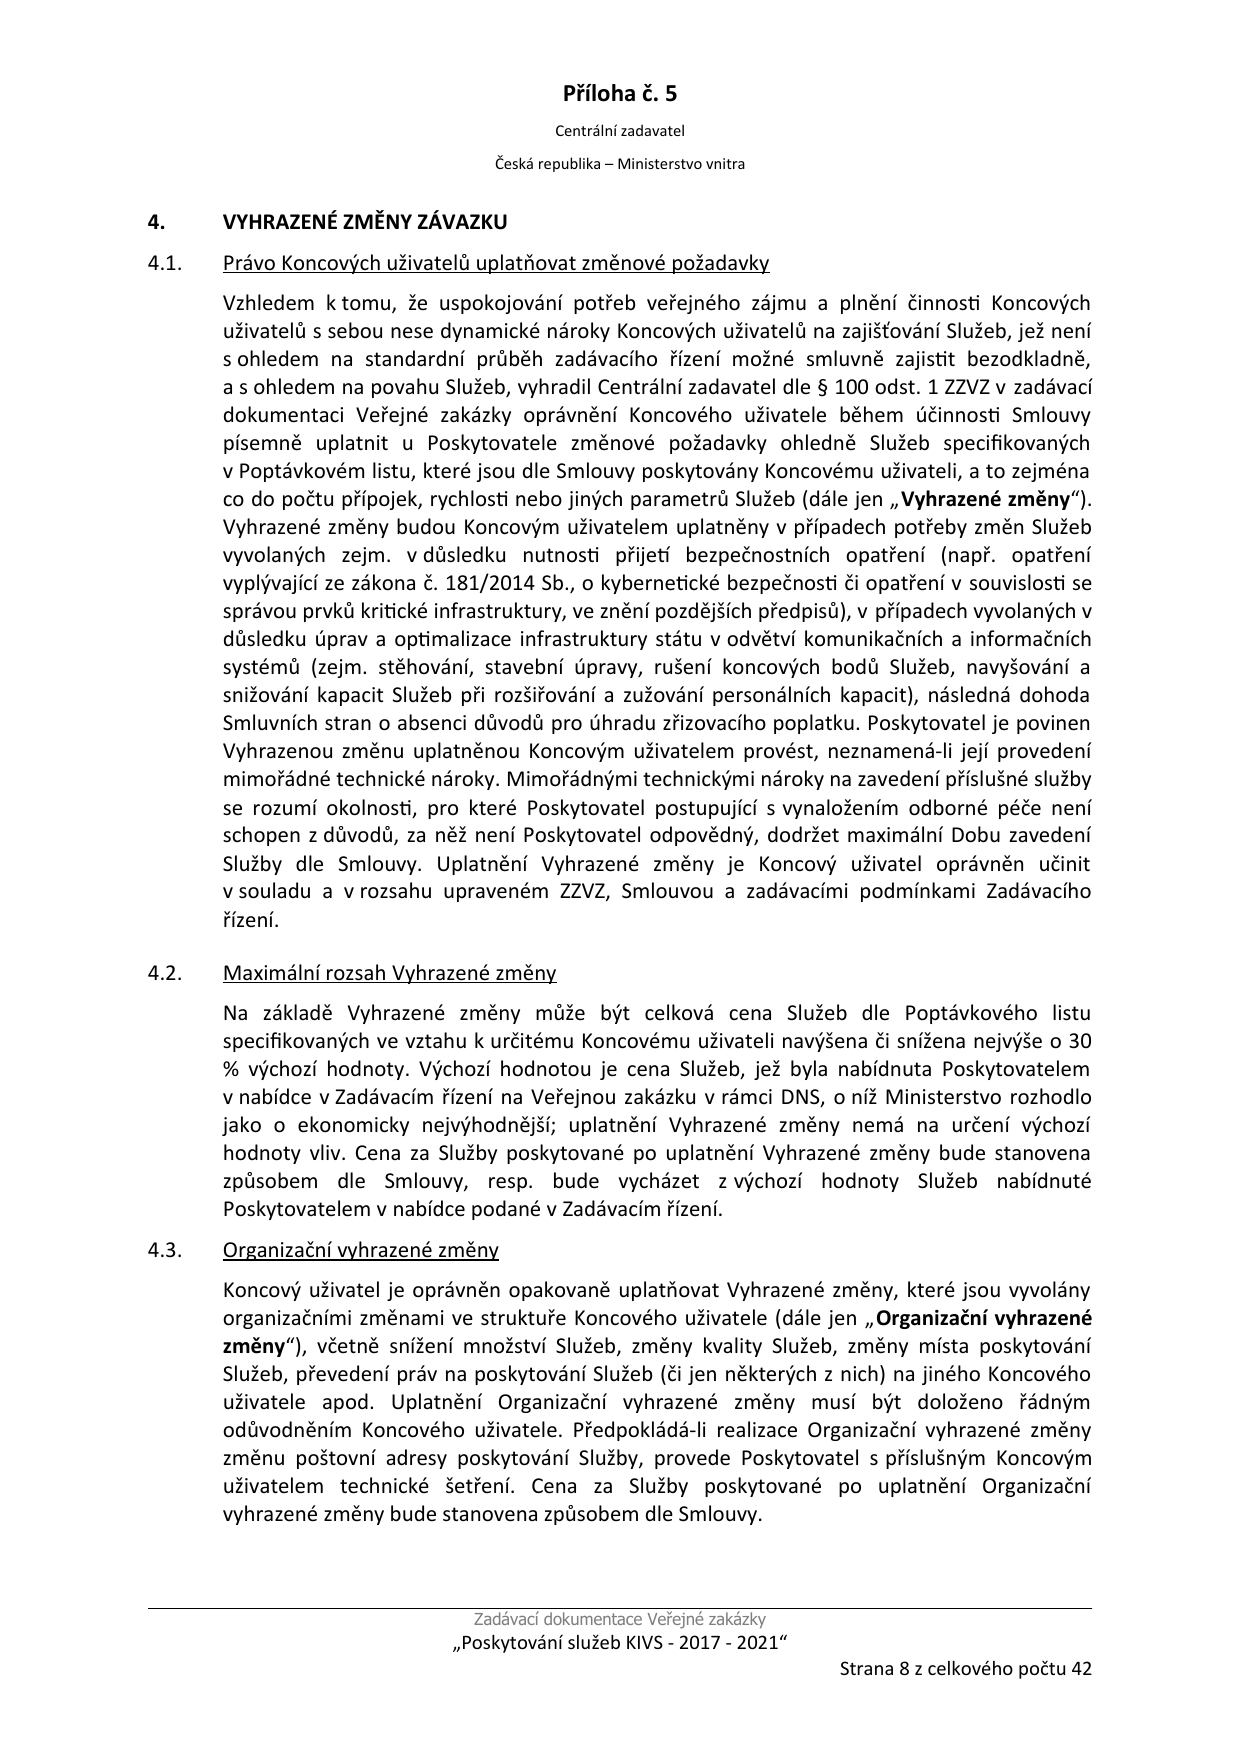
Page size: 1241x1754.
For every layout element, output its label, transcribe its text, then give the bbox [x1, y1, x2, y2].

text Organizační vyhrazené změny [148, 1235, 1092, 1263]
text Právo Koncových uživatelů uplatňovat změnové požadavky [148, 248, 1092, 276]
text Maximální rozsah Vyhrazené změny [148, 958, 1092, 986]
text Vzhledem k tomu, že uspokojování potřeb veřejného zájmu a plnění činnosti Koncových uživatelů s sebou nese dynamické nároky Koncových uživatelů na zajišťování Služeb, jež není s ohledem na standardní průběh zadávacího řízení možné smluvně zajistit bezodkladně, a s ohledem na povahu Služeb, vyhradil Centrální zadavatel dle § 100 odst. 1 ZZVZ v zadávací dokumentaci Veřejné zakázky oprávnění Koncového uživatele během účinnosti Smlouvy písemně uplatnit u Poskytovatele změnové požadavky ohledně Služeb specifikovaných v Poptávkovém listu, které jsou dle Smlouvy poskytovány Koncovému uživateli, a to zejména co do počtu přípojek, rychlosti nebo jiných parametrů Služeb (dále jen „Vyhrazené změny“). Vyhrazené změny budou Koncovým uživatelem uplatněny v případech potřeby změn Služeb vyvolaných zejm. v důsledku nutnosti přijetí bezpečnostních opatření (např. opatření vyplývající ze zákona č. 181/2014 Sb., o kybernetické bezpečnosti či opatření v souvislosti se správou prvků kritické infrastruktury, ve znění pozdějších předpisů), v případech vyvolaných v důsledku úprav a optimalizace infrastruktury státu v odvětví komunikačních a informačních systémů (zejm. stěhování, stavební úpravy, rušení koncových bodů Služeb, navyšování a snižování kapacit Služeb při rozšiřování a zužování personálních kapacit), následná dohoda Smluvních stran o absenci důvodů pro úhradu zřizovacího poplatku. Poskytovatel je povinen Vyhrazenou změnu uplatněnou Koncovým uživatelem provést, neznamená-li její provedení mimořádné technické nároky. Mimořádnými technickými nároky na zavedení příslušné služby se rozumí okolnosti, pro které Poskytovatel postupující s vynaložením odborné péče není schopen z důvodů, za něž není Poskytovatel odpovědný, dodržet maximální Dobu zavedení Služby dle Smlouvy. Uplatnění Vyhrazené změny je Koncový uživatel oprávněn učinit v souladu a v rozsahu upraveném ZZVZ, Smlouvou a zadávacími podmínkami Zadávacího řízení. [223, 288, 1092, 933]
text Vyhrazené změny závazku [148, 207, 1092, 235]
text Na základě Vyhrazené změny může být celková cena Služeb dle Poptávkového listu specifikovaných ve vztahu k určitému Koncovému uživateli navýšena či snížena nejvýše o 30 % výchozí hodnoty. Výchozí hodnotou je cena Služeb, jež byla nabídnuta Poskytovatelem v nabídce v Zadávacím řízení na Veřejnou zakázku v rámci DNS, o níž Ministerstvo rozhodlo jako o ekonomicky nejvýhodnější; uplatnění Vyhrazené změny nemá na určení výchozí hodnoty vliv. Cena za Služby poskytované po uplatnění Vyhrazené změny bude stanovena způsobem dle Smlouvy, resp. bude vycházet z výchozí hodnoty Služeb nabídnuté Poskytovatelem v nabídce podané v Zadávacím řízení. [223, 998, 1092, 1222]
text Koncový uživatel je oprávněn opakovaně uplatňovat Vyhrazené změny, které jsou vyvolány organizačními změnami ve struktuře Koncového uživatele (dále jen „Organizační vyhrazené změny“), včetně snížení množství Služeb, změny kvality Služeb, změny místa poskytování Služeb, převedení práv na poskytování Služeb (či jen některých z nich) na jiného Koncového uživatele apod. Uplatnění Organizační vyhrazené změny musí být doloženo řádným odůvodněním Koncového uživatele. Předpokládá-li realizace Organizační vyhrazené změny změnu poštovní adresy poskytování Služby, provede Poskytovatel s příslušným Koncovým uživatelem technické šetření. Cena za Služby poskytované po uplatnění Organizační vyhrazené změny bude stanovena způsobem dle Smlouvy. [223, 1275, 1092, 1528]
